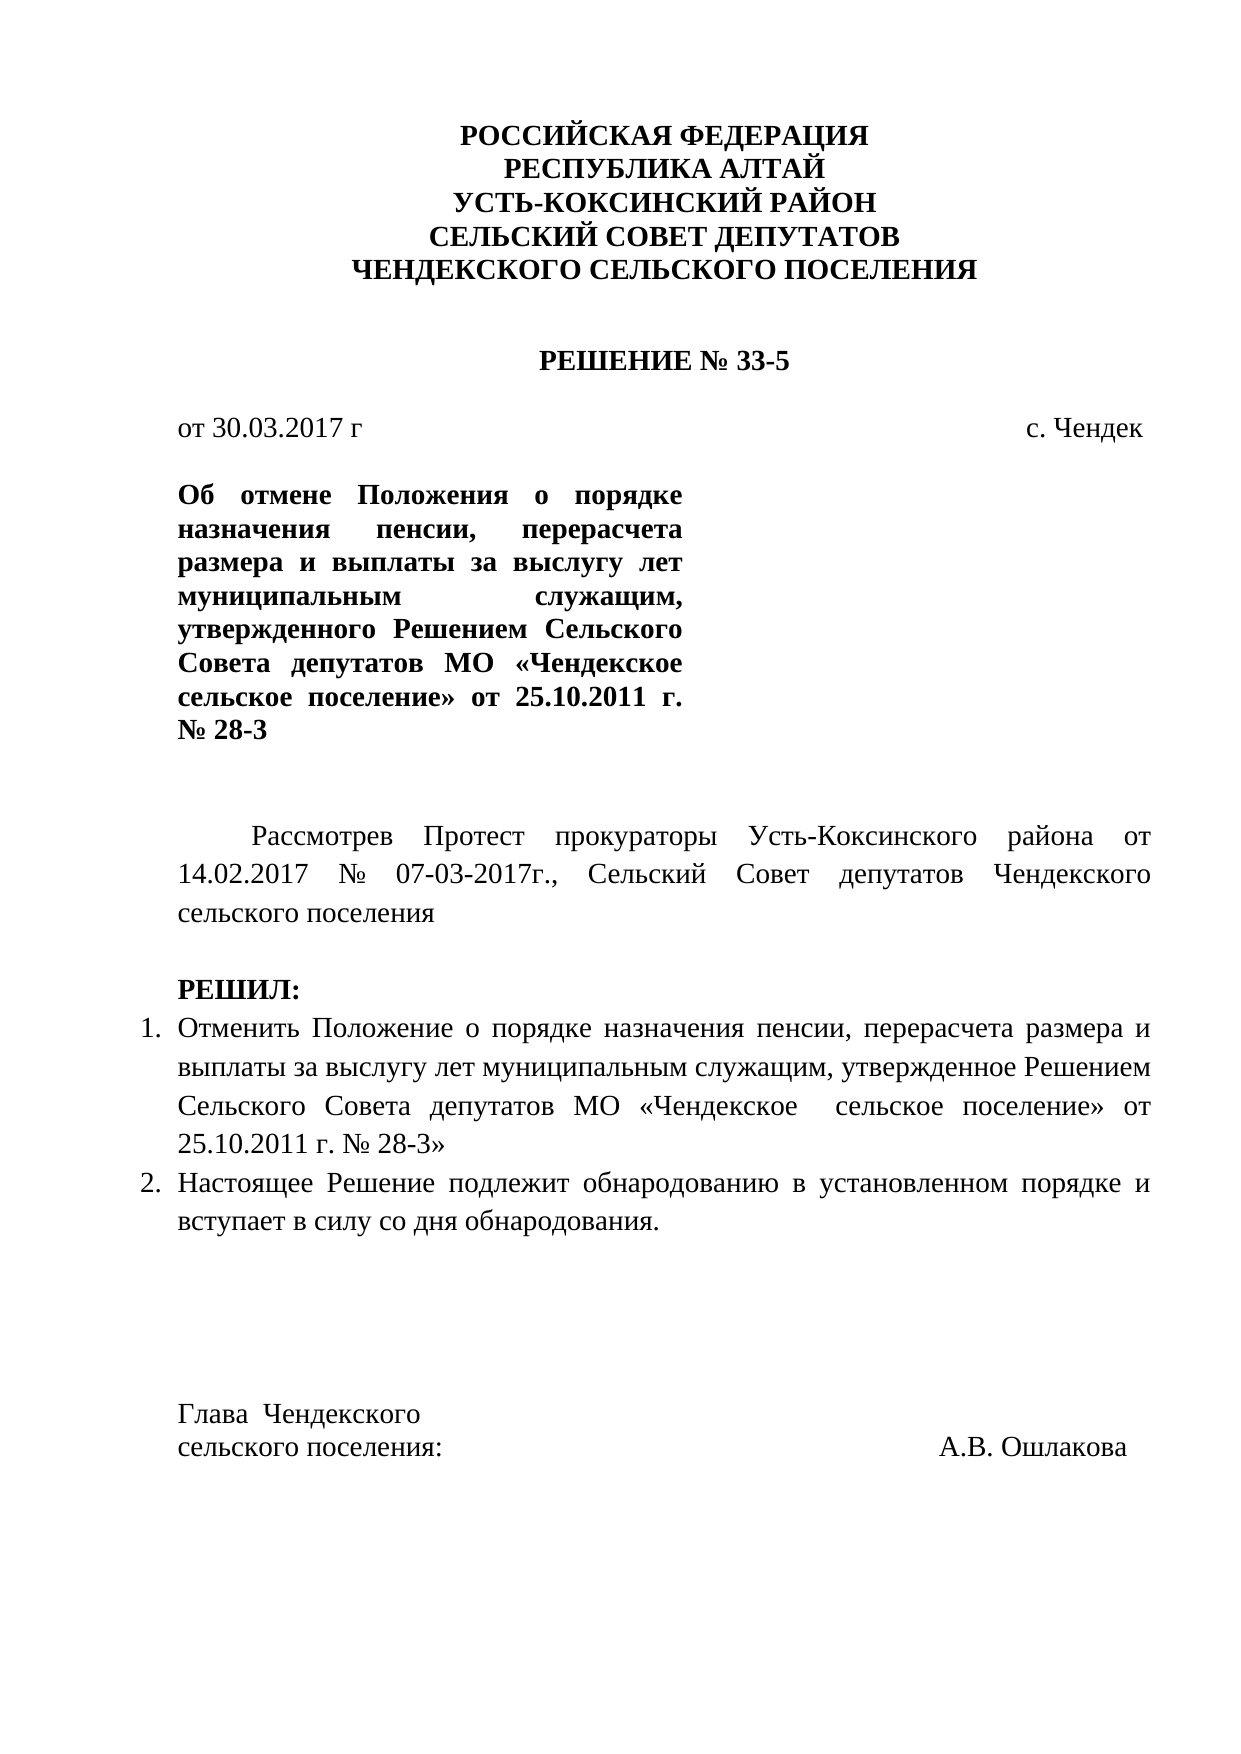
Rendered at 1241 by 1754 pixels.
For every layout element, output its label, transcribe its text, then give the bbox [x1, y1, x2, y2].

text сельского поселения: А.В. Ошлакова [177, 1429, 1152, 1463]
list Отменить Положение о порядке назначения пенсии, перерасчета размера и выплаты за выслугу лет муниципальным служащим, утвержденное Решением Сельского Совета депутатов МО «Чендекское сельское поселение» от 25.10.2011 г. № 28-3» [140, 1011, 1152, 1160]
text Глава Чендекского [177, 1396, 1152, 1429]
list Настоящее Решение подлежит обнародованию в установленном порядке и вступает в силу со дня обнародования. [140, 1165, 1152, 1237]
text СЕЛЬСКИЙ СОВЕТ ДЕПУТАТОВ [177, 219, 1152, 252]
table_header Об отмене Положения о порядке назначения пенсии, перерасчета размера и выплаты за выслугу лет муниципальным служащим, утвержденного Решением Сельского Совета депутатов МО «Чендекское сельское поселение» от 25.10.2011 г. № 28-3 [166, 478, 694, 779]
text УСТЬ-КОКСИНСКИЙ РАЙОН [177, 185, 1152, 219]
text РОССИЙСКАЯ ФЕДЕРАЦИЯ [177, 118, 1152, 152]
text РЕШЕНИЕ № 33-5 [177, 343, 1152, 377]
text от 30.03.2017 г с. Чендек [177, 410, 1152, 444]
text Рассмотрев Протест прокураторы Усть-Коксинского района от 14.02.2017 № 07-03-2017г., Сельский Совет депутатов Чендекского сельского поселения [177, 818, 1152, 928]
text РЕСПУБЛИКА АЛТАЙ [177, 152, 1152, 185]
text ЧЕНДЕКСКОГО СЕЛЬСКОГО ПОСЕЛЕНИЯ [177, 252, 1152, 286]
text РЕШИЛ: [177, 972, 1152, 1006]
